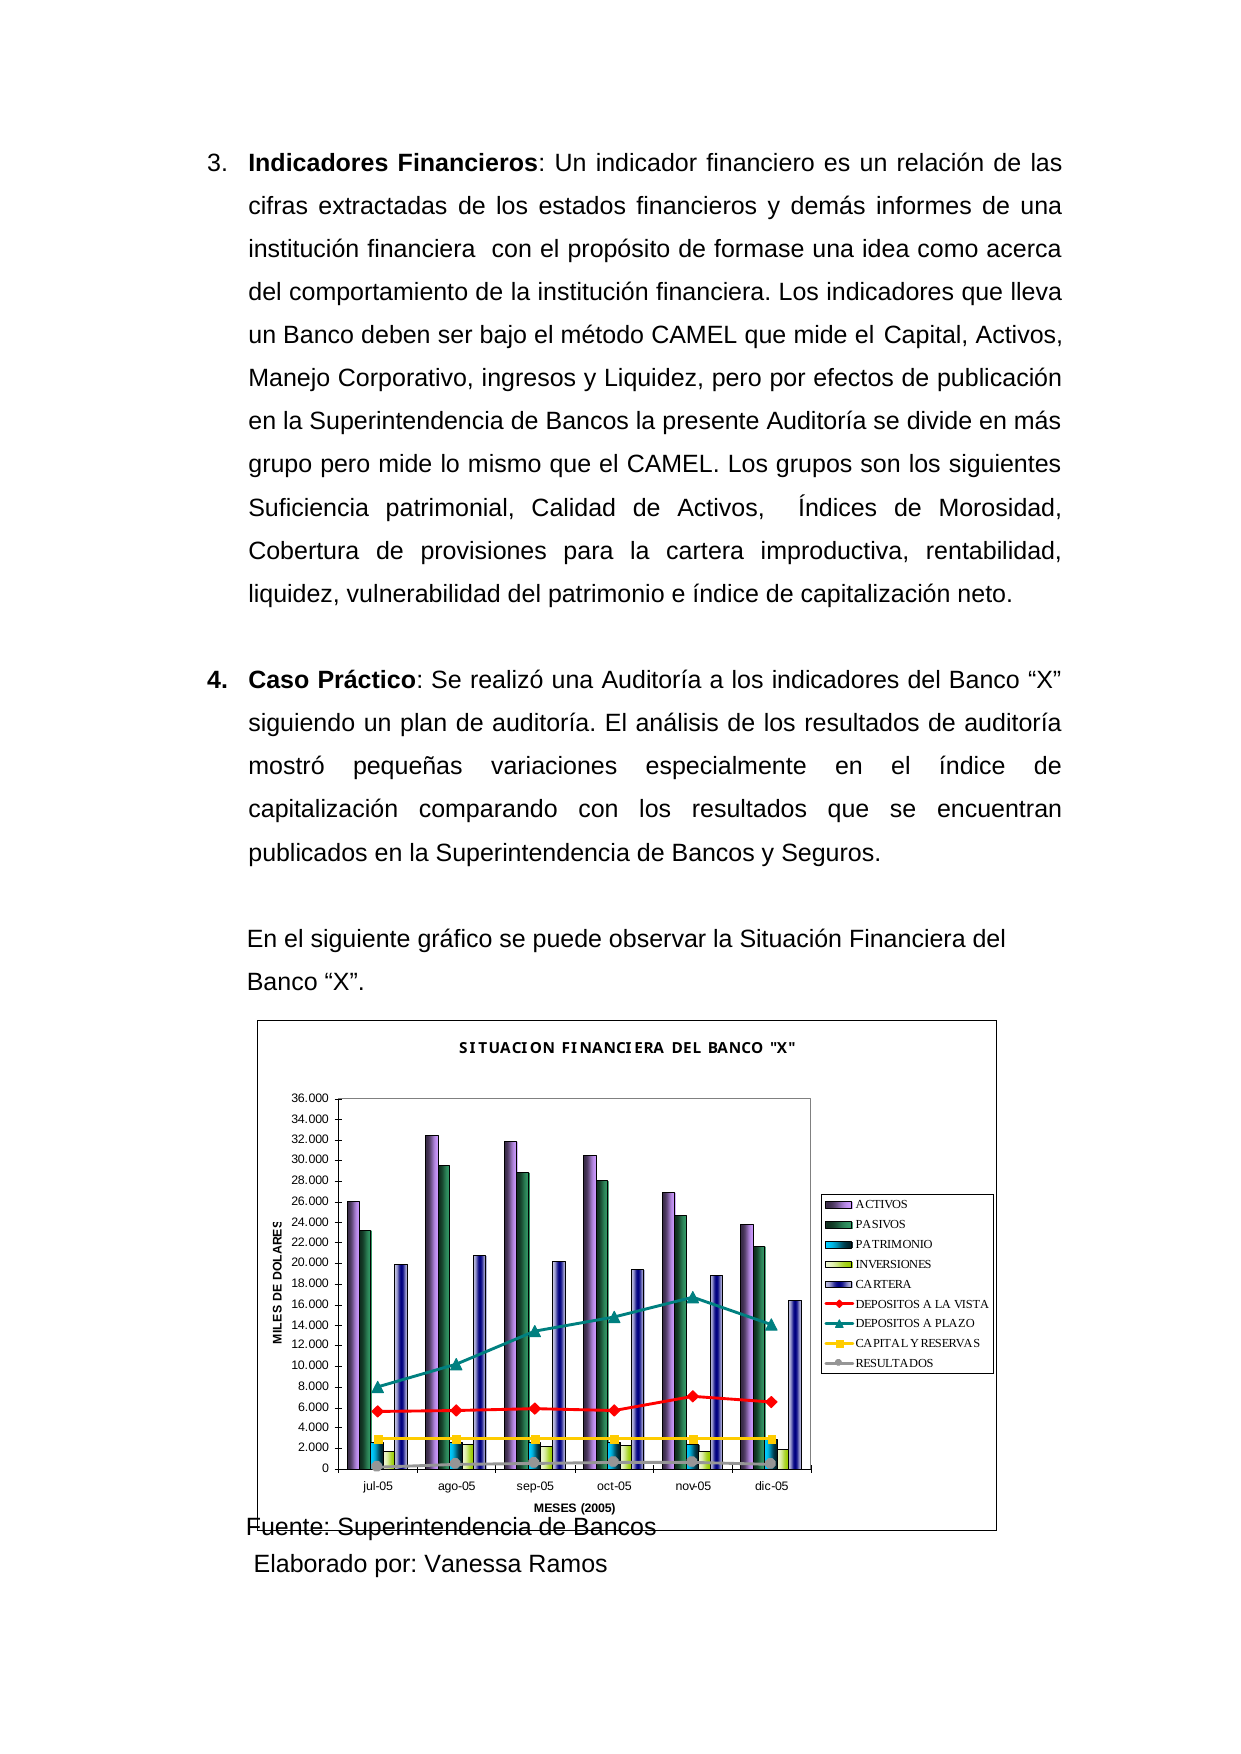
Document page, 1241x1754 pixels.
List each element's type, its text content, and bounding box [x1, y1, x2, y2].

text Fuente: Superintendencia de Bancos [177, 1512, 1063, 1541]
list Indicadores Financieros: Un indicador financiero es un relación de las cifras extractadas de los estados financieros y demás informes de una institución financiera con el propósito de formase una idea como acerca del comportamiento de la institución financiera. Los indicadores que lleva un Banco deben ser bajo el método CAMEL que mide el Capital, Activos, Manejo Corporativo, ingresos y Liquidez, pero por efectos de publicación en de Bancos la presente Auditoría se divide en más grupo pero mide lo mismo que el CAMEL. Los grupos son los siguientes Suficiencia patrimonial, Calidad de Activos, Índices de Morosidad, Cobertura de provisiones para la cartera improductiva, rentabilidad, liquidez, vulnerabilidad del patrimonio e índice de capitalización neto. [207, 148, 1063, 608]
list Caso Práctico: Se realizó una Auditoría a los indicadores del Banco “X” siguiendo un plan de auditoría. El análisis de los resultados de auditoría mostró pequeñas variaciones especialmente en el índice de capitalización comparando con los resultados que se encuentran publicados en de Bancos y Seguros. [207, 665, 1063, 866]
text Elaborado por: Vanessa Ramos [177, 1549, 1063, 1578]
text En el siguiente gráfico se puede observar del [177, 924, 1063, 953]
text Banco “X”. [177, 967, 1063, 996]
